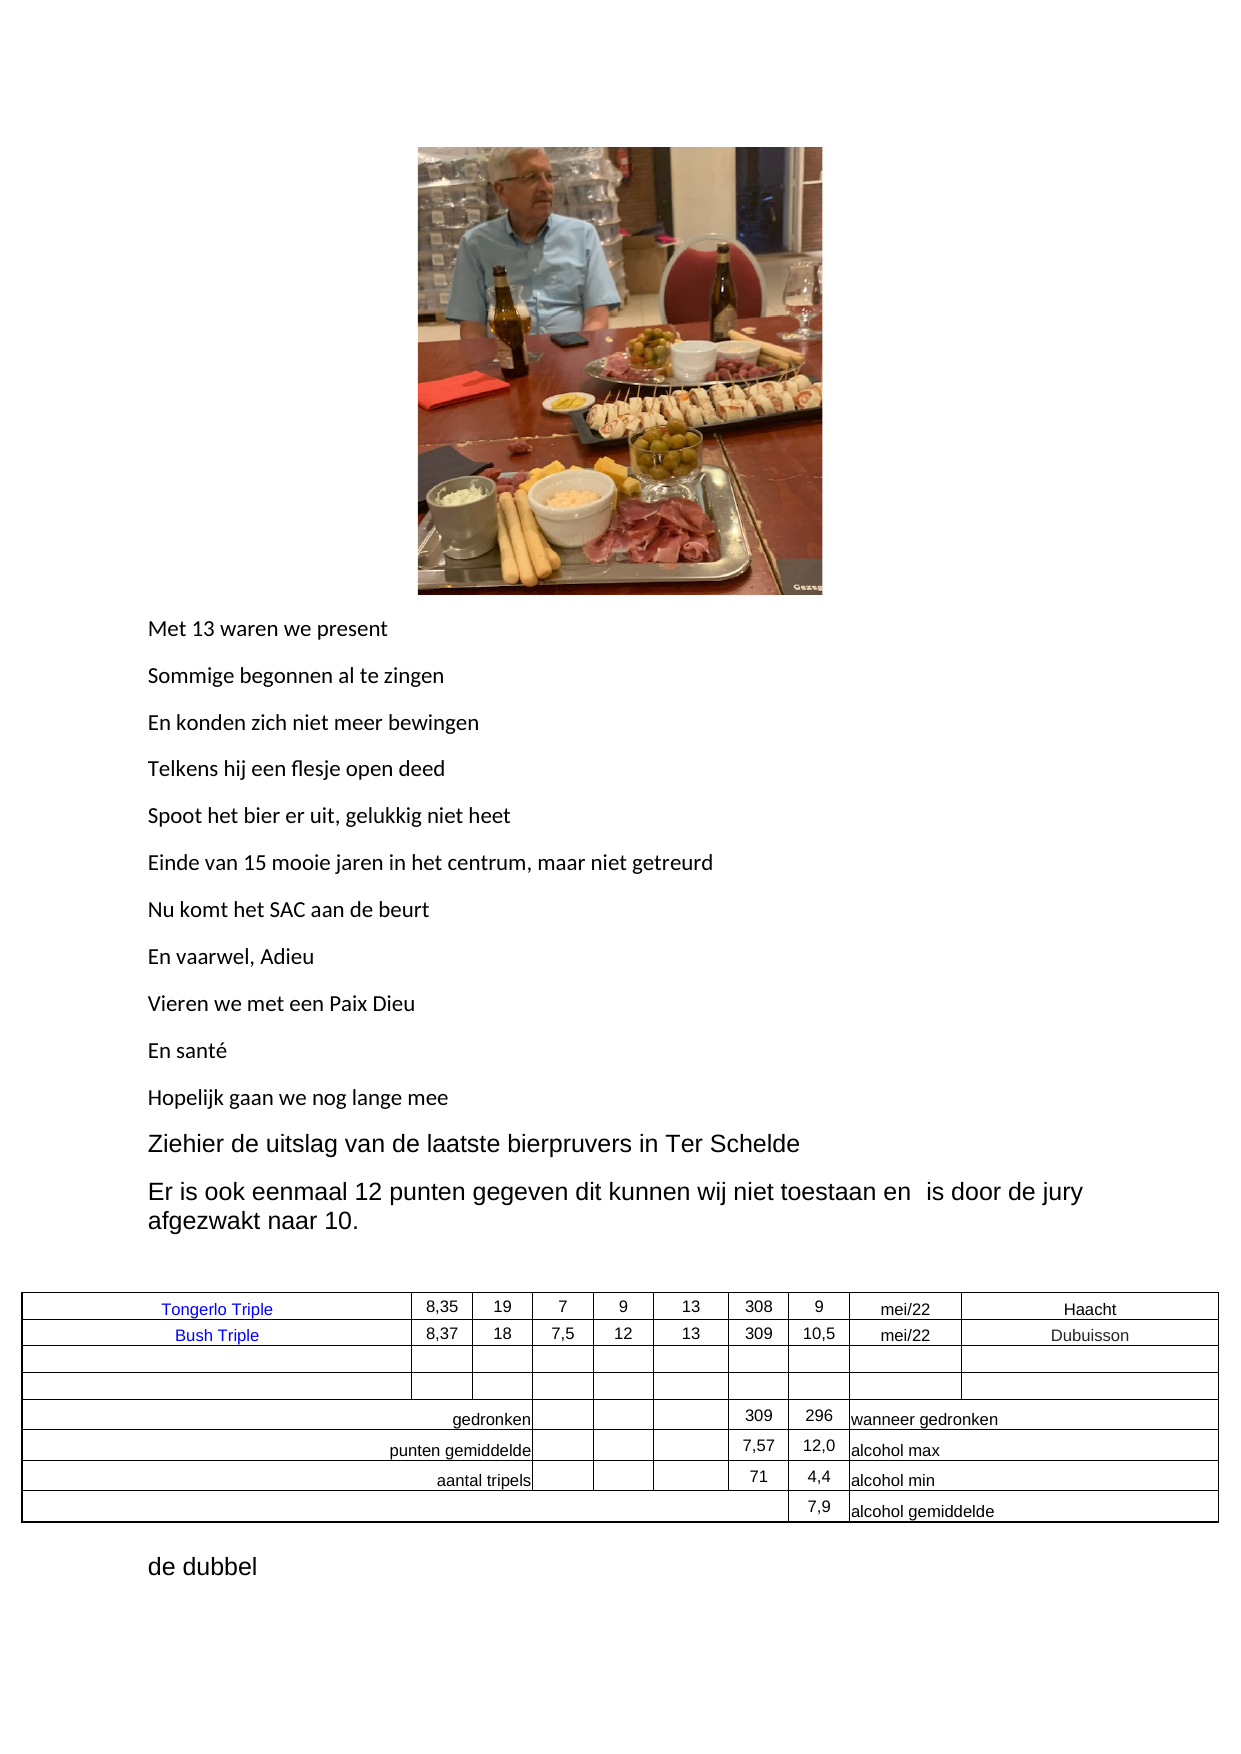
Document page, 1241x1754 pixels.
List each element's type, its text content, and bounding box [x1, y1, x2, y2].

text Vieren we met een Paix Dieu [148, 989, 1093, 1017]
table_cell 12,0 [789, 1430, 849, 1460]
table_cell [533, 1491, 593, 1521]
table_cell [789, 1346, 849, 1372]
table_cell [654, 1373, 728, 1398]
table_cell alcohol gemiddelde [850, 1491, 1218, 1521]
table_cell [533, 1400, 593, 1429]
table_cell [533, 1461, 593, 1490]
text En santé [148, 1036, 1093, 1064]
table_cell [23, 1491, 412, 1521]
text Hopelijk gaan we nog lange mee [148, 1083, 1093, 1111]
table_cell [789, 1373, 849, 1398]
table_cell 8,37 [412, 1320, 472, 1345]
table_cell alcohol max [850, 1430, 1218, 1460]
text Er is ook eenmaal 12 punten gegeven dit kunnen wij niet toestaan en is door de jury afgezwakt naar 10. [148, 1177, 1093, 1235]
table_cell Dubuisson [962, 1320, 1218, 1345]
table_cell [533, 1346, 593, 1372]
table_cell 309 [729, 1400, 788, 1429]
table_cell [412, 1491, 472, 1521]
table_cell [473, 1373, 532, 1398]
table_cell wanneer gedronken [850, 1400, 1218, 1429]
table_cell [473, 1346, 532, 1372]
table_cell [594, 1430, 653, 1460]
table_cell [412, 1373, 472, 1398]
table_header Tongerlo Triple [23, 1293, 411, 1319]
table_header 9 [594, 1293, 653, 1319]
table_cell gedronken [23, 1400, 532, 1429]
table_cell [654, 1491, 728, 1521]
text Telkens hij een flesje open deed [148, 754, 1093, 782]
text Sommige begonnen al te zingen [148, 661, 1093, 689]
table_cell 309 [729, 1320, 788, 1345]
table_cell 7,57 [729, 1430, 788, 1460]
picture [417, 147, 823, 595]
text Ziehier de uitslag van de laatste bierpruvers in Ter Schelde [148, 1129, 1093, 1158]
text En konden zich niet meer bewingen [148, 708, 1093, 736]
table_cell [412, 1346, 472, 1372]
table_cell [962, 1346, 1218, 1372]
text Met 13 waren we present [148, 614, 1093, 642]
table_cell 10,5 [789, 1320, 849, 1345]
text de dubbel [148, 1552, 1093, 1581]
table_cell [850, 1346, 961, 1372]
table_cell [729, 1346, 788, 1372]
table_cell [533, 1430, 593, 1460]
table_header 9 [789, 1293, 849, 1319]
table_header 7 [533, 1293, 593, 1319]
table_cell [654, 1346, 728, 1372]
table_cell 12 [594, 1320, 653, 1345]
table_cell [472, 1491, 532, 1521]
table_cell [594, 1400, 653, 1429]
table_cell alcohol min [850, 1461, 1218, 1490]
table_header 8,35 [412, 1293, 472, 1319]
table_cell [729, 1373, 788, 1398]
table_cell 4,4 [789, 1461, 849, 1490]
table_cell [594, 1373, 653, 1398]
table_cell [729, 1491, 788, 1521]
table_cell [594, 1346, 653, 1372]
table_cell [654, 1461, 728, 1490]
table_cell aantal tripels [23, 1461, 532, 1490]
table_cell 71 [729, 1461, 788, 1490]
table_header mei/22 [850, 1293, 961, 1319]
table_cell [850, 1373, 961, 1398]
table_cell punten gemiddelde [23, 1430, 532, 1460]
text En vaarwel, Adieu [148, 942, 1093, 970]
table_cell mei/22 [850, 1320, 961, 1345]
text Einde van 15 mooie jaren in het centrum, maar niet getreurd [148, 848, 1093, 876]
text Spoot het bier er uit, gelukkig niet heet [148, 801, 1093, 829]
table_cell [23, 1346, 411, 1372]
table_cell [654, 1430, 728, 1460]
table_header Haacht [962, 1293, 1218, 1319]
table_cell [654, 1400, 728, 1429]
table_cell [962, 1373, 1218, 1398]
table_cell 296 [789, 1400, 849, 1429]
table_header 13 [654, 1293, 728, 1319]
table_cell 7,9 [789, 1491, 849, 1521]
table_header 19 [473, 1293, 532, 1319]
table_cell [533, 1373, 593, 1398]
table_header 308 [729, 1293, 788, 1319]
table_cell 13 [654, 1320, 728, 1345]
text Nu komt het SAC aan de beurt [148, 895, 1093, 923]
table_cell Bush Triple [23, 1320, 411, 1345]
table_cell 7,5 [533, 1320, 593, 1345]
table_cell [23, 1373, 411, 1398]
table_cell [593, 1491, 653, 1521]
table_cell 18 [473, 1320, 532, 1345]
table_cell [594, 1461, 653, 1490]
